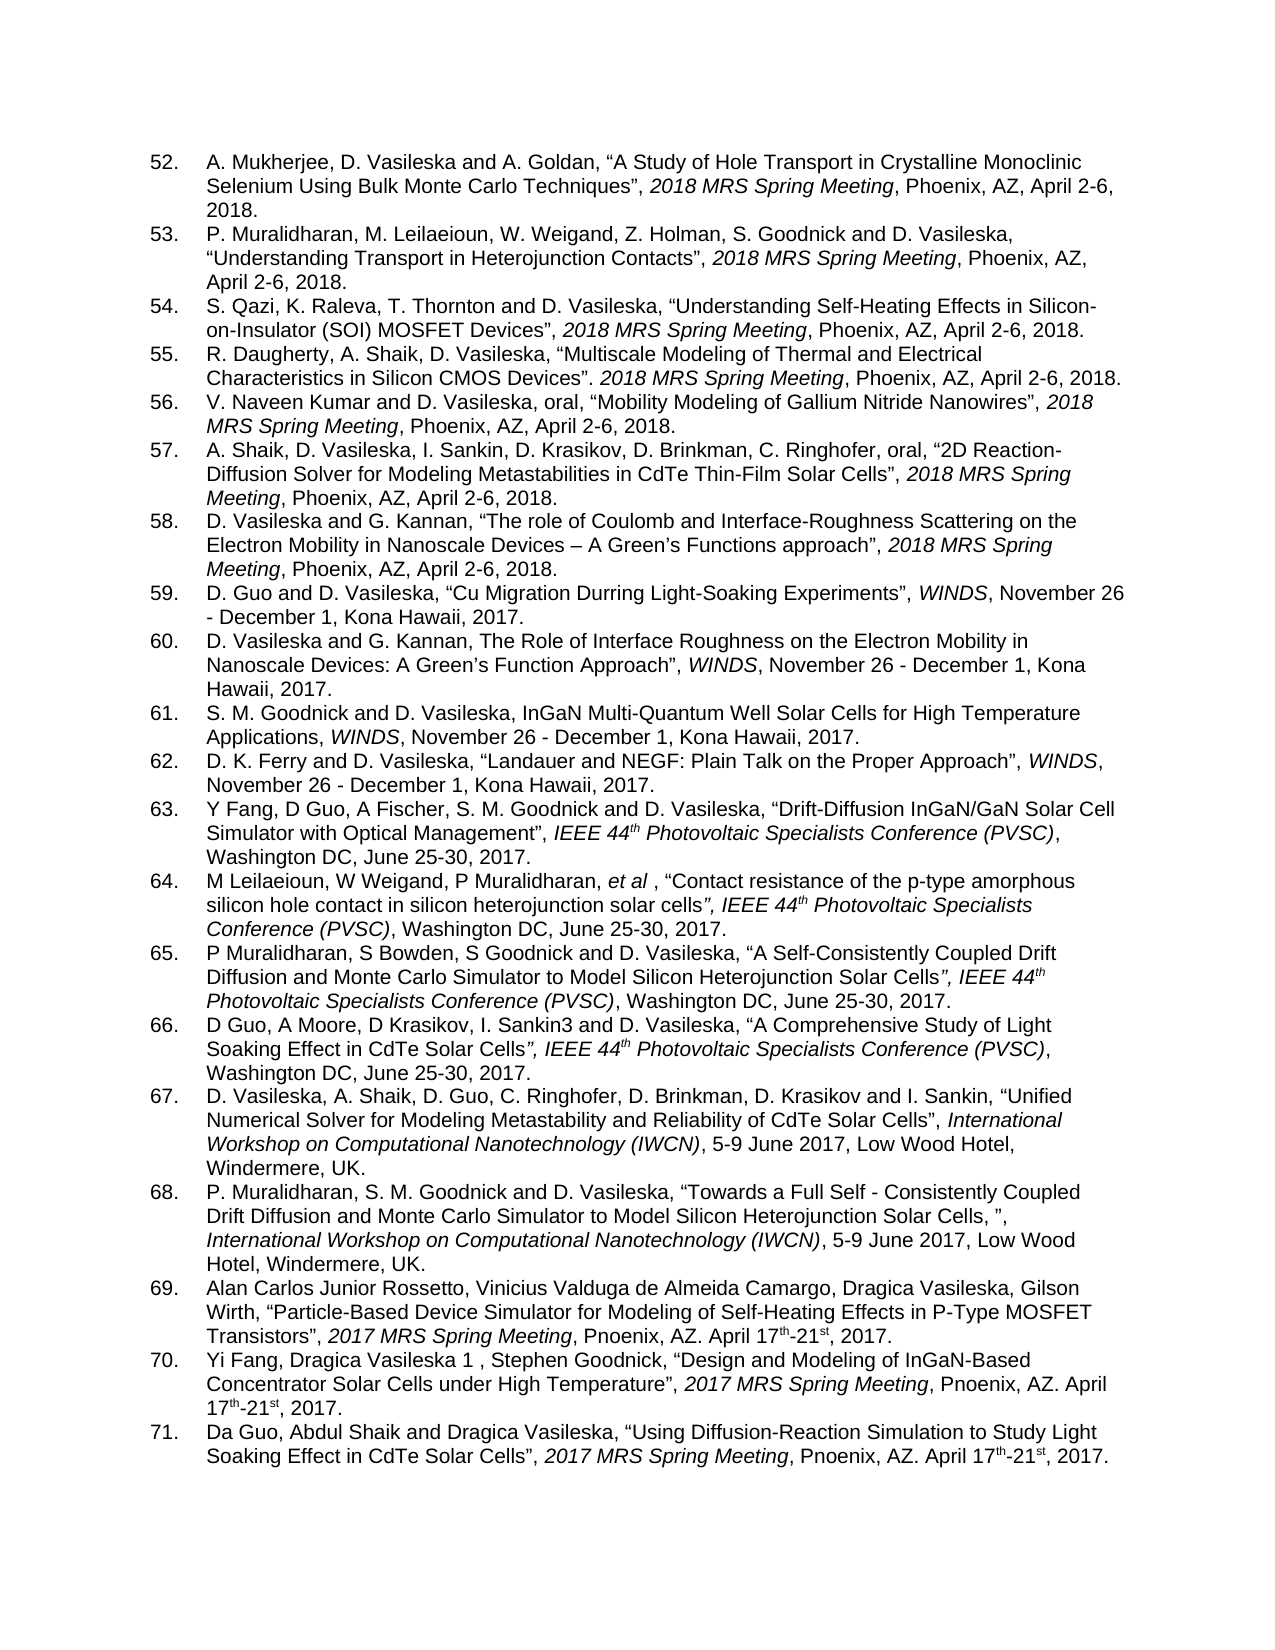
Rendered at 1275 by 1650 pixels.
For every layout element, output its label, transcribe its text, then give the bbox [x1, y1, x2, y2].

list D. K. Ferry and D. Vasileska, “Landauer and NEGF: Plain Talk on the Proper Approach”, WINDS, November 26 - December 1, Kona Hawaii, 2017. [150, 749, 1125, 797]
list Da Guo, Abdul Shaik and Dragica Vasileska, “Using Diffusion-Reaction Simulation to Study Light Soaking Effect in CdTe Solar Cells”, 2017 MRS Spring Meeting, Pnoenix, AZ. April 17th-21st, 2017. [150, 1420, 1125, 1468]
list P Muralidharan, S Bowden, S Goodnick and D. Vasileska, “A Self-Consistently Coupled Drift Diffusion and Monte Carlo Simulator to Model Silicon Heterojunction Solar Cells”, IEEE 44th Photovoltaic Specialists Conference (PVSC), Washington DC, June 25-30, 2017. [150, 941, 1125, 1012]
list D Guo, A Moore, D Krasikov, I. Sankin3 and D. Vasileska, “A Comprehensive Study of Light Soaking Effect in CdTe Solar Cells”, IEEE 44th Photovoltaic Specialists Conference (PVSC), Washington DC, June 25-30, 2017. [150, 1012, 1125, 1084]
list M Leilaeioun, W Weigand, P Muralidharan, et al , “Contact resistance of the p-type amorphous silicon hole contact in silicon heterojunction solar cells”, IEEE 44th Photovoltaic Specialists Conference (PVSC), Washington DC, June 25-30, 2017. [150, 869, 1125, 941]
list P. Muralidharan, S. M. Goodnick and D. Vasileska, “Towards a Full Self - Consistently Coupled Drift Diffusion and Monte Carlo Simulator to Model Silicon Heterojunction Solar Cells, ”, International Workshop on Computational Nanotechnology (IWCN), 5-9 June 2017, Low Wood Hotel, Windermere, UK. [150, 1180, 1125, 1276]
list A. Mukherjee, D. Vasileska and A. Goldan, “A Study of Hole Transport in Crystalline Monoclinic Selenium Using Bulk Monte Carlo Techniques”, 2018 MRS Spring Meeting, Phoenix, AZ, April 2-6, 2018. [150, 150, 1125, 222]
list Alan Carlos Junior Rossetto, Vinicius Valduga de Almeida Camargo, Dragica Vasileska, Gilson Wirth, “Particle-Based Device Simulator for Modeling of Self-Heating Effects in P-Type MOSFET Transistors”, 2017 MRS Spring Meeting, Pnoenix, AZ. April 17th-21st, 2017. [150, 1276, 1125, 1348]
list D. Vasileska and G. Kannan, “The role of Coulomb and Interface-Roughness Scattering on the Electron Mobility in Nanoscale Devices – A Green’s Functions approach”, 2018 MRS Spring Meeting, Phoenix, AZ, April 2-6, 2018. [150, 509, 1125, 581]
list S. Qazi, K. Raleva, T. Thornton and D. Vasileska, “Understanding Self-Heating Effects in Silicon-on-Insulator (SOI) MOSFET Devices”, 2018 MRS Spring Meeting, Phoenix, AZ, April 2-6, 2018. [150, 294, 1125, 342]
list D. Guo and D. Vasileska, “Cu Migration Durring Light-Soaking Experiments”, WINDS, November 26 - December 1, Kona Hawaii, 2017. [150, 581, 1125, 629]
list D. Vasileska and G. Kannan, The Role of Interface Roughness on the Electron Mobility in Nanoscale Devices: A Green’s Function Approach”, WINDS, November 26 - December 1, Kona Hawaii, 2017. [150, 629, 1125, 701]
list P. Muralidharan, M. Leilaeioun, W. Weigand, Z. Holman, S. Goodnick and D. Vasileska, “Understanding Transport in Heterojunction Contacts”, 2018 MRS Spring Meeting, Phoenix, AZ, April 2-6, 2018. [150, 222, 1125, 294]
list D. Vasileska, A. Shaik, D. Guo, C. Ringhofer, D. Brinkman, D. Krasikov and I. Sankin, “Unified Numerical Solver for Modeling Metastability and Reliability of CdTe Solar Cells”, International Workshop on Computational Nanotechnology (IWCN), 5-9 June 2017, Low Wood Hotel, Windermere, UK. [150, 1084, 1125, 1180]
list Y Fang, D Guo, A Fischer, S. M. Goodnick and D. Vasileska, “Drift-Diffusion InGaN/GaN Solar Cell Simulator with Optical Management”, IEEE 44th Photovoltaic Specialists Conference (PVSC), Washington DC, June 25-30, 2017. [150, 797, 1125, 869]
list V. Naveen Kumar and D. Vasileska, oral, “Mobility Modeling of Gallium Nitride Nanowires”, 2018 MRS Spring Meeting, Phoenix, AZ, April 2-6, 2018. [150, 389, 1125, 437]
list Yi Fang, Dragica Vasileska 1 , Stephen Goodnick, “Design and Modeling of InGaN-Based Concentrator Solar Cells under High Temperature”, 2017 MRS Spring Meeting, Pnoenix, AZ. April 17th-21st, 2017. [150, 1348, 1125, 1420]
list S. M. Goodnick and D. Vasileska, InGaN Multi-Quantum Well Solar Cells for High Temperature Applications, WINDS, November 26 - December 1, Kona Hawaii, 2017. [150, 701, 1125, 749]
list A. Shaik, D. Vasileska, I. Sankin, D. Krasikov, D. Brinkman, C. Ringhofer, oral, “2D Reaction-Diffusion Solver for Modeling Metastabilities in CdTe Thin-Film Solar Cells”, 2018 MRS Spring Meeting, Phoenix, AZ, April 2-6, 2018. [150, 437, 1125, 509]
list R. Daugherty, A. Shaik, D. Vasileska, “Multiscale Modeling of Thermal and Electrical Characteristics in Silicon CMOS Devices”. 2018 MRS Spring Meeting, Phoenix, AZ, April 2-6, 2018. [150, 342, 1125, 389]
